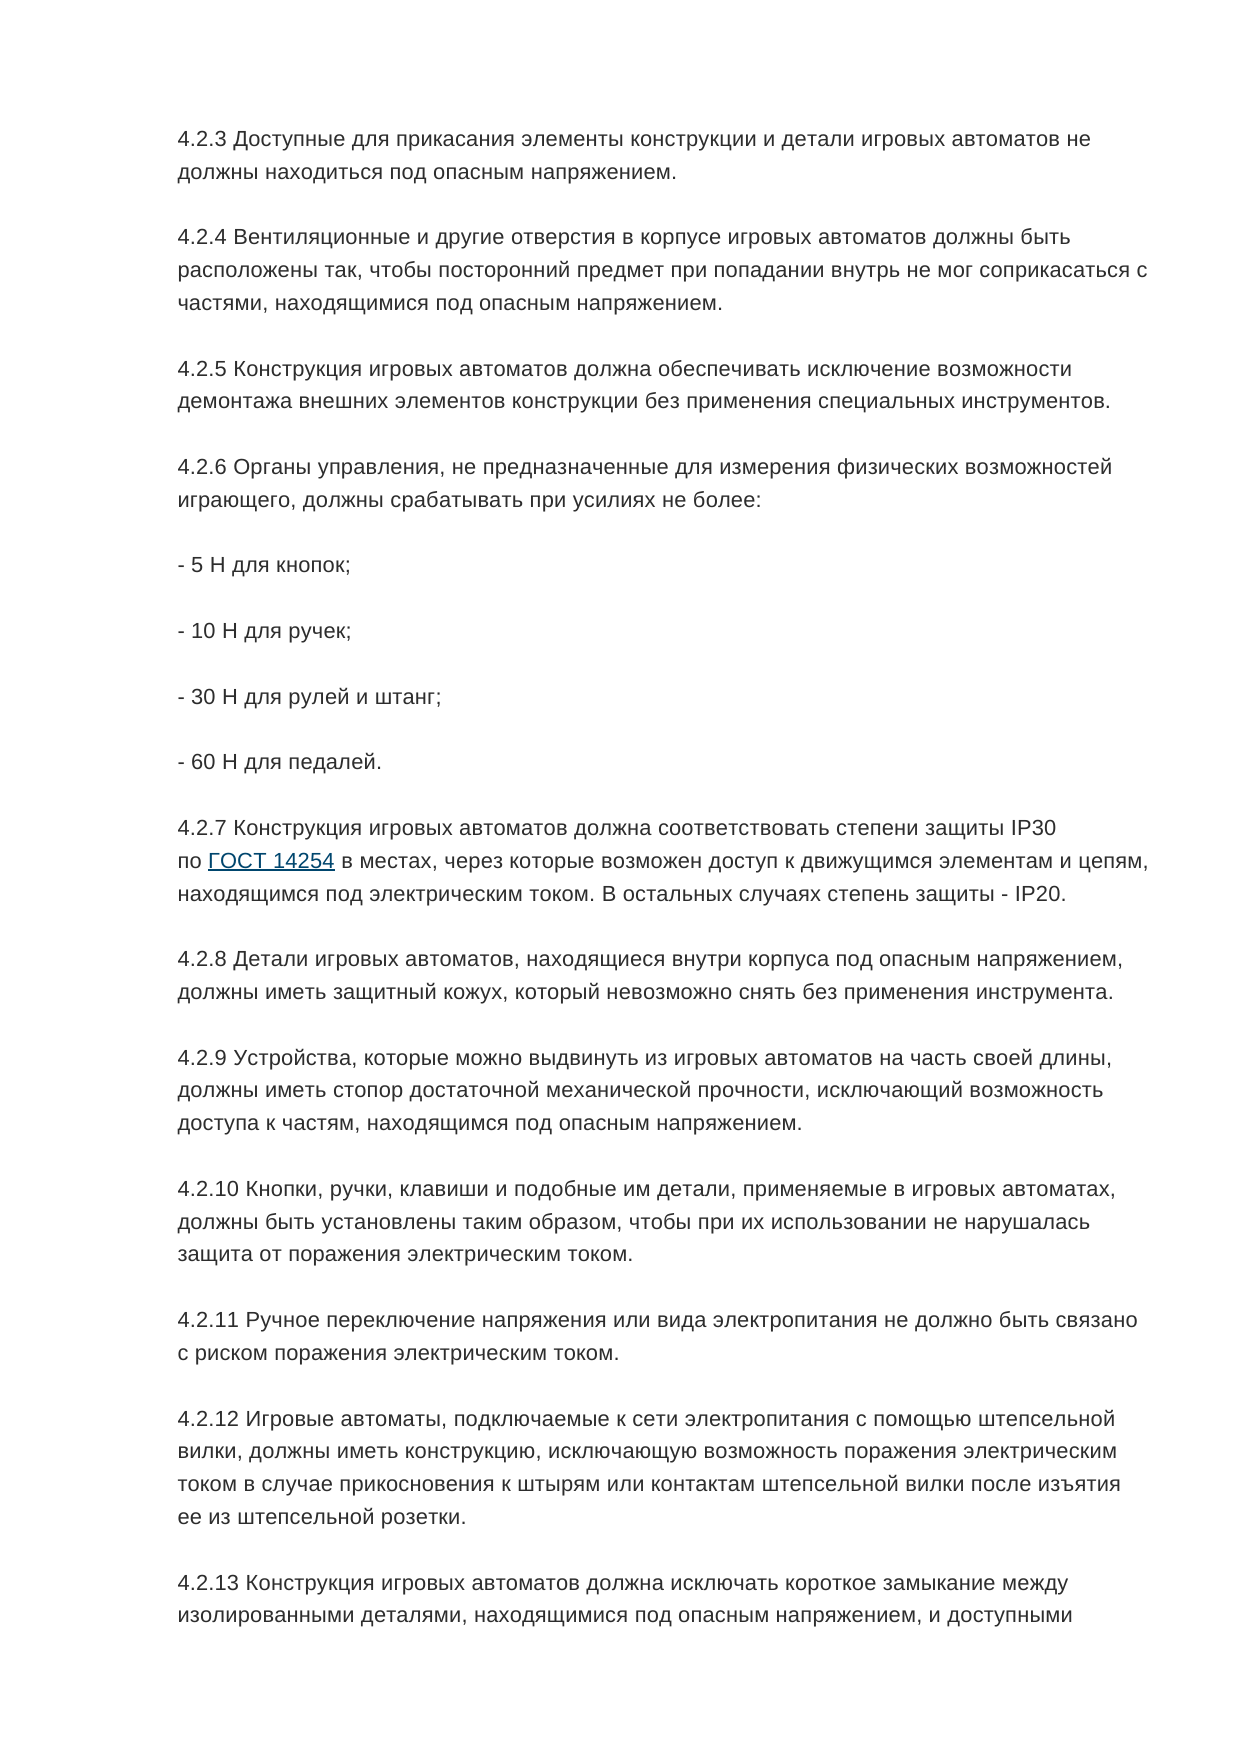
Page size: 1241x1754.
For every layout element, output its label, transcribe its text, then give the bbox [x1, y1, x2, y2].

text 4.2.4 Вентиляционные и другие отверстия в корпусе игровых автоматов должны быть расположены так, чтобы посторонний предмет при попадании внутрь не мог соприкасаться с частями, находящимися под опасным напряжением. [177, 217, 1152, 348]
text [177, 1562, 1152, 1627]
text 4.2.7 Конструкция игровых автоматов должна соответствовать степени защиты IP30 по ГОСТ 14254 в местах, через которые возможен доступ к движущимся элементам и цепям, находящимся под электрическим током. В остальных случаях степень защиты - IP20. [177, 807, 1152, 938]
text 4.2.10 Кнопки, ручки, клавиши и подобные им детали, применяемые в игровых автоматах, должны быть установлены таким образом, чтобы при их использовании не нарушалась защита от поражения электрическим током. [177, 1168, 1152, 1299]
text 4.2.5 Конструкция игровых автоматов должна обеспечивать исключение возможности демонтажа внешних элементов конструкции без применения специальных инструментов. [177, 348, 1152, 446]
text 4.2.3 Доступные для прикасания элементы конструкции и детали игровых автоматов не должны находиться под опасным напряжением. [177, 118, 1152, 217]
text 4.2.9 Устройства, которые можно выдвинуть из игровых автоматов на часть своей длины, должны иметь стопор достаточной механической прочности, исключающий возможность доступа к частям, находящимся под опасным напряжением. [177, 1037, 1152, 1168]
text 4.2.8 Детали игровых автоматов, находящиеся внутри корпуса под опасным напряжением, должны иметь защитный кожух, который невозможно снять без применения инструмента. [177, 938, 1152, 1037]
text 4.2.6 Органы управления, не предназначенные для измерения физических возможностей играющего, должны срабатывать при усилиях не более: - 5 Н для кнопок; - 10 Н для ручек; - 30 Н для рулей и штанг; - 60 Н для педалей. [177, 446, 1152, 807]
text 4.2.11 Ручное переключение напряжения или вида электропитания не должно быть связано с риском поражения электрическим током. [177, 1299, 1152, 1398]
text 4.2.12 Игровые автоматы, подключаемые к сети электропитания с помощью штепсельной вилки, должны иметь конструкцию, исключающую возможность поражения электрическим током в случае прикосновения к штырям или контактам штепсельной вилки после изъятия ее из штепсельной розетки. [177, 1398, 1152, 1562]
